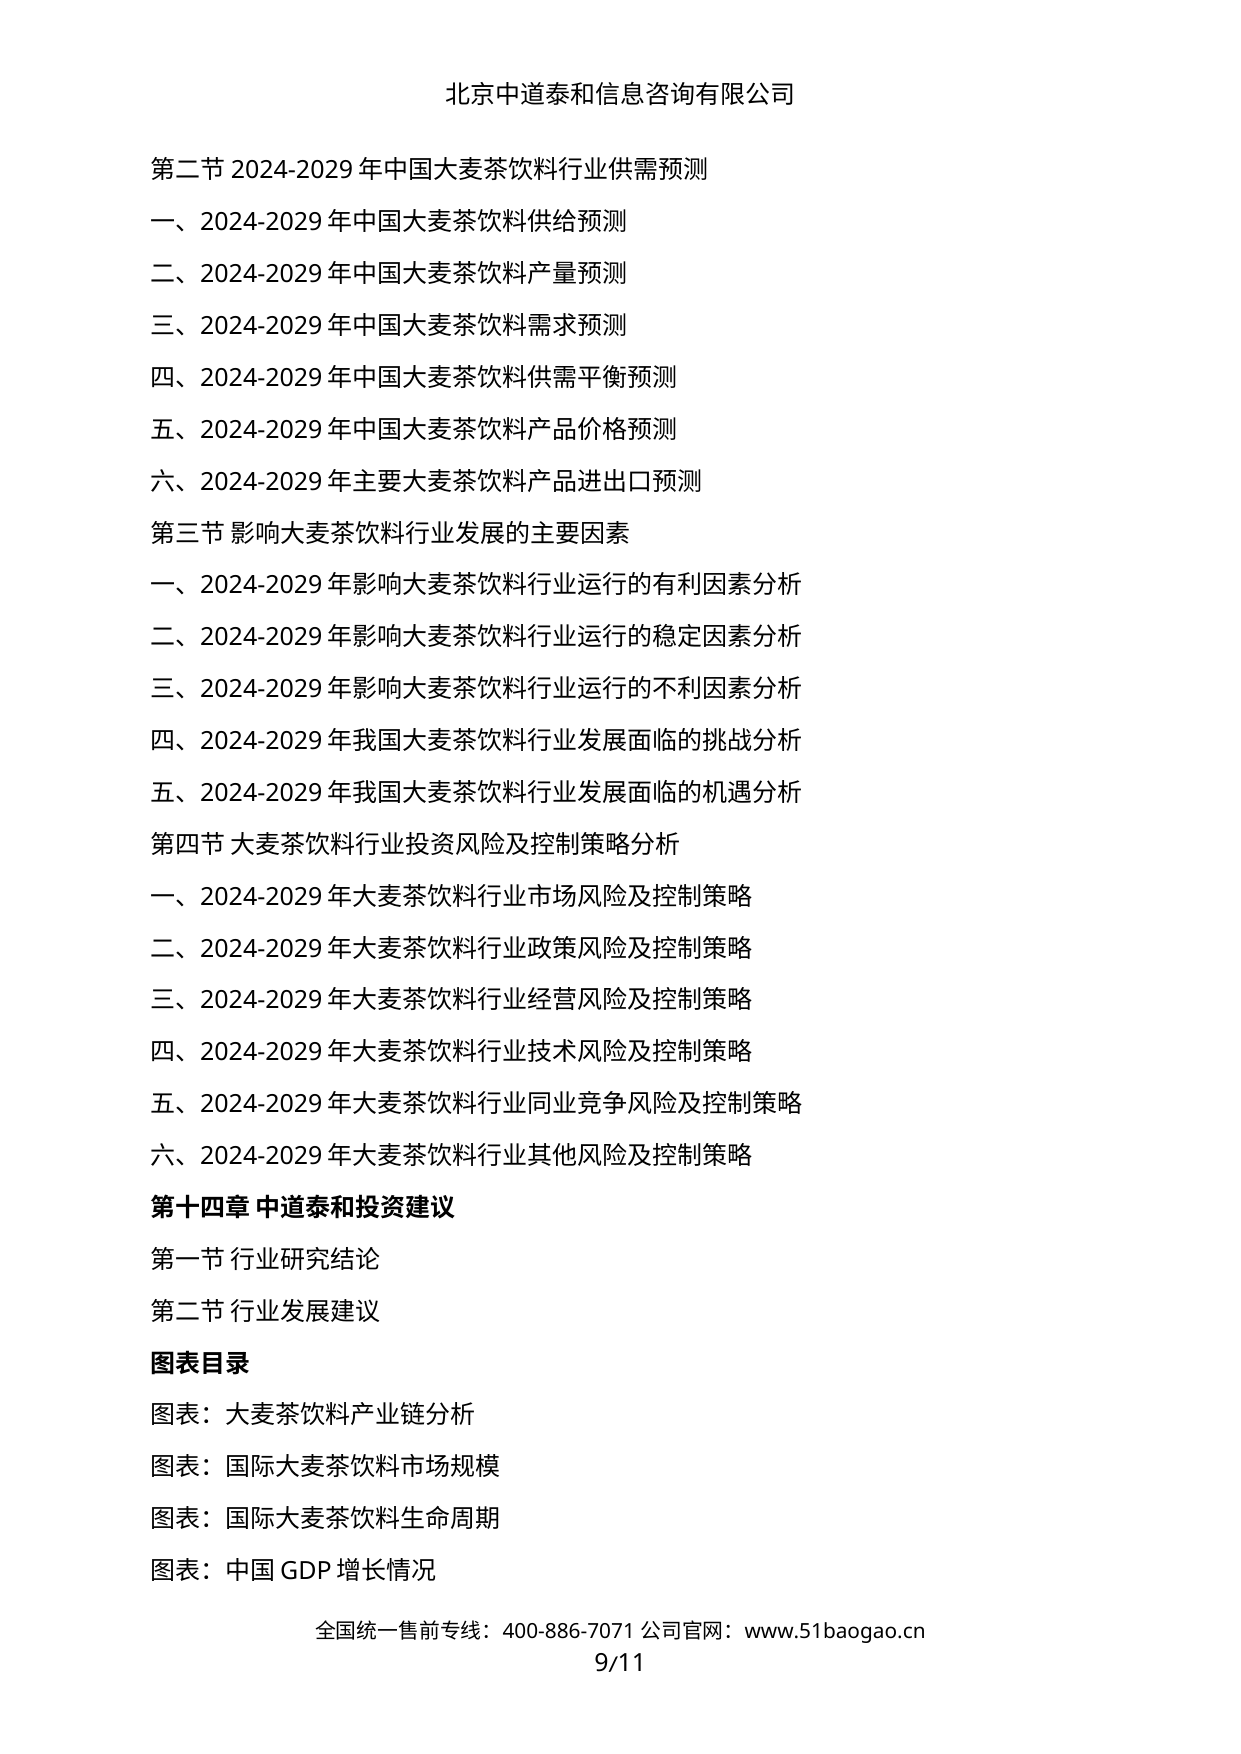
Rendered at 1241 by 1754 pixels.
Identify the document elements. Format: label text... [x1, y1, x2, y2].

text 第二节 2024-2029年中国大麦茶饮料行业供需预测 [150, 150, 1090, 186]
text 一、2024-2029年影响大麦茶饮料行业运行的有利因素分析 [150, 565, 1090, 601]
text 三、2024-2029年影响大麦茶饮料行业运行的不利因素分析 [150, 669, 1090, 705]
text 六、2024-2029年主要大麦茶饮料产品进出口预测 [150, 461, 1090, 497]
text 一、2024-2029年中国大麦茶饮料供给预测 [150, 202, 1090, 238]
text 第二节 行业发展建议 [150, 1291, 1090, 1327]
text 六、2024-2029年大麦茶饮料行业其他风险及控制策略 [150, 1136, 1090, 1172]
text 五、2024-2029年大麦茶饮料行业同业竞争风险及控制策略 [150, 1084, 1090, 1120]
text 第四节 大麦茶饮料行业投资风险及控制策略分析 [150, 824, 1090, 861]
text 三、2024-2029年大麦茶饮料行业经营风险及控制策略 [150, 980, 1090, 1016]
text 图表：国际大麦茶饮料生命周期 [150, 1499, 1090, 1535]
text 图表：大麦茶饮料产业链分析 [150, 1395, 1090, 1431]
text 二、2024-2029年中国大麦茶饮料产量预测 [150, 254, 1090, 290]
text 第一节 行业研究结论 [150, 1239, 1090, 1276]
text 四、2024-2029年我国大麦茶饮料行业发展面临的挑战分析 [150, 721, 1090, 757]
text 五、2024-2029年中国大麦茶饮料产品价格预测 [150, 409, 1090, 446]
text 图表：中国GDP增长情况 [150, 1551, 1090, 1587]
text 五、2024-2029年我国大麦茶饮料行业发展面临的机遇分析 [150, 772, 1090, 809]
text 图表：国际大麦茶饮料市场规模 [150, 1447, 1090, 1483]
text 四、2024-2029年中国大麦茶饮料供需平衡预测 [150, 357, 1090, 394]
text 一、2024-2029年大麦茶饮料行业市场风险及控制策略 [150, 876, 1090, 912]
text 二、2024-2029年影响大麦茶饮料行业运行的稳定因素分析 [150, 617, 1090, 653]
text 四、2024-2029年大麦茶饮料行业技术风险及控制策略 [150, 1032, 1090, 1068]
text 第三节 影响大麦茶饮料行业发展的主要因素 [150, 513, 1090, 549]
text 第十四章 中道泰和投资建议 [150, 1187, 1090, 1224]
text 三、2024-2029年中国大麦茶饮料需求预测 [150, 306, 1090, 342]
text 图表目录 [150, 1343, 1090, 1379]
text 二、2024-2029年大麦茶饮料行业政策风险及控制策略 [150, 928, 1090, 964]
